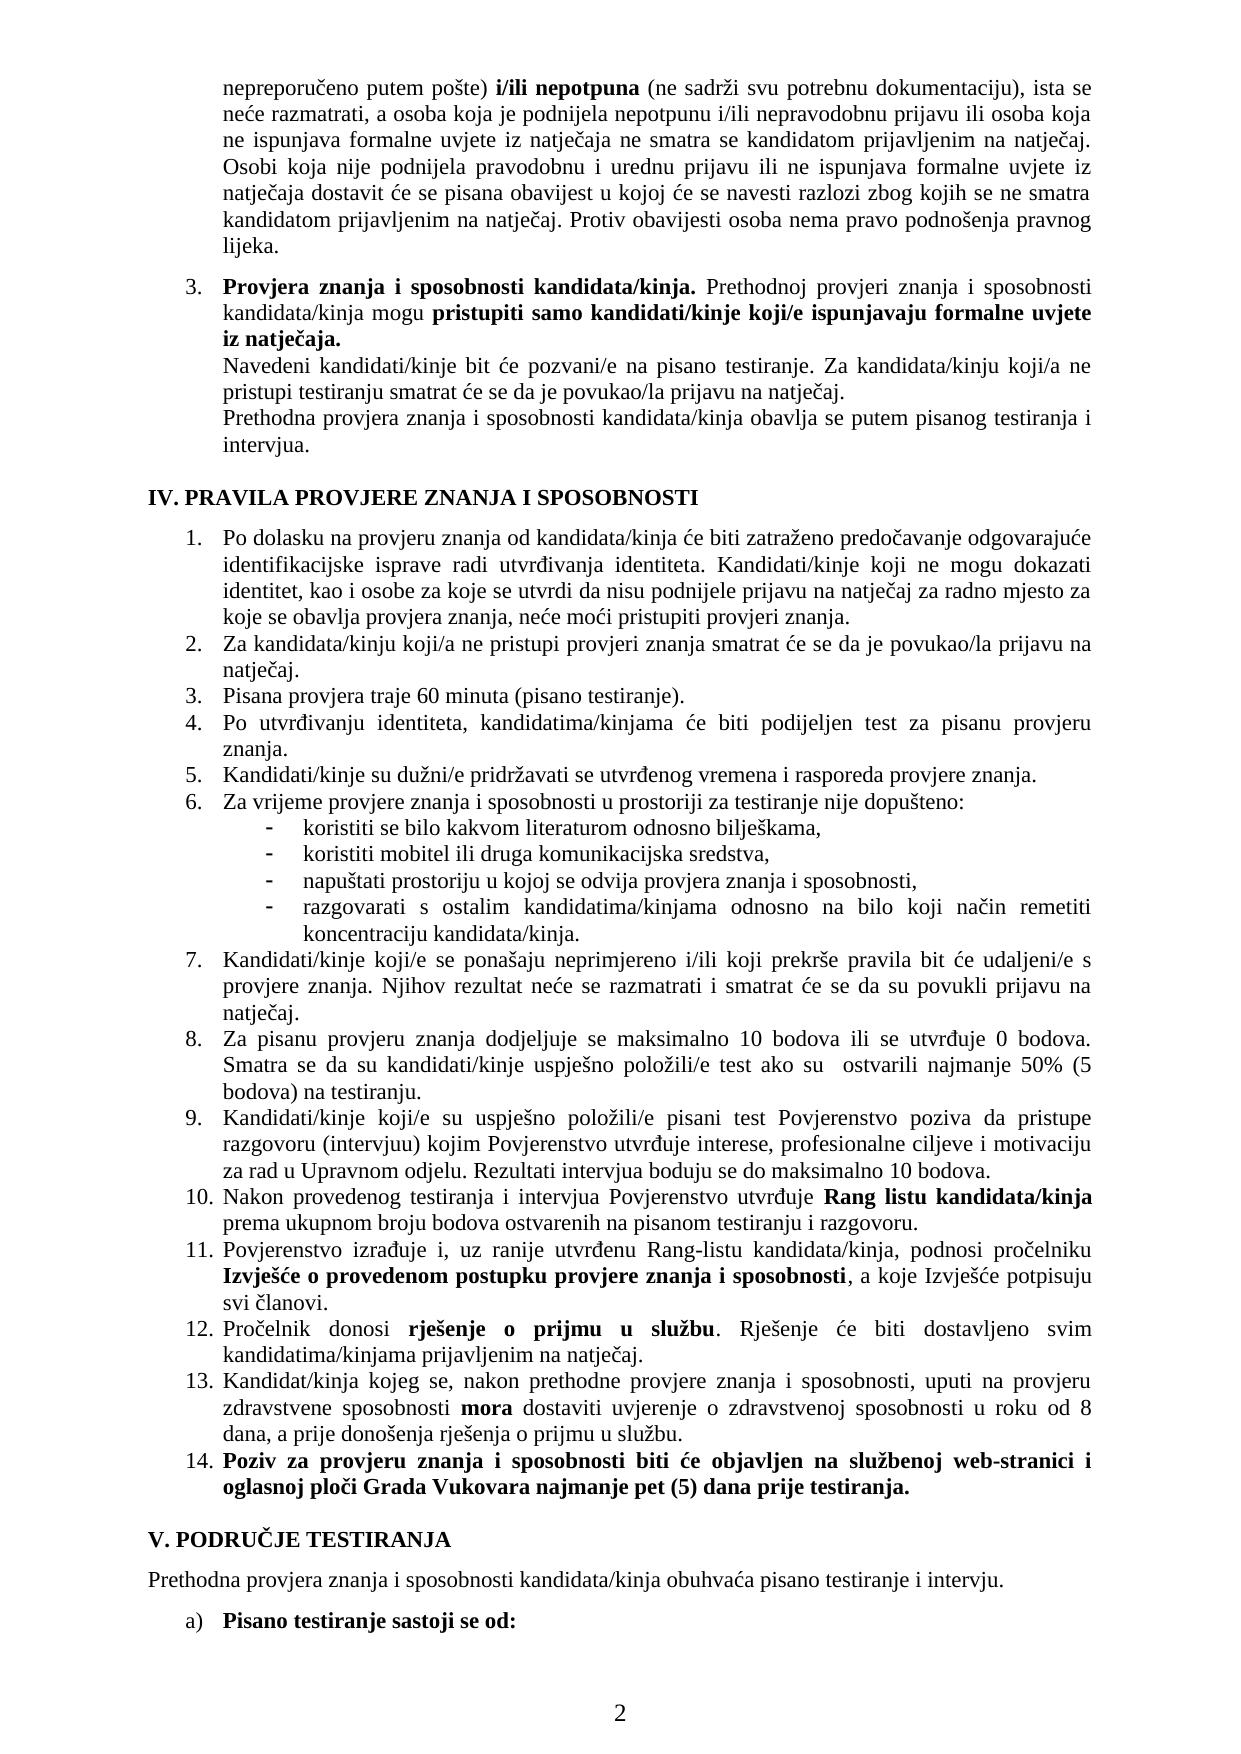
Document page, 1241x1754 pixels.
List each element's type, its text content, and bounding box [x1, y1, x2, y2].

list napuštati prostoriju u kojoj se odvija provjera znanja i sposobnosti, [265, 867, 1093, 893]
list Kandidat/kinja kojeg se, nakon prethodne provjere znanja i sposobnosti, uputi na provjeru zdravstvene sposobnosti mora dostaviti uvjerenje o zdravstvenoj sposobnosti u roku od 8 dana, a prije donošenja rješenja o prijmu u službu. [185, 1368, 1093, 1447]
list Kandidati/kinje koji/e se ponašaju neprimjereno i/ili koji prekrše pravila bit će udaljeni/e s provjere znanja. Njihov rezultat neće se razmatrati i smatrat će se da su povukli prijavu na natječaj. [185, 946, 1093, 1025]
list Pisano testiranje sastoji se od: [185, 1607, 1093, 1633]
text V. PODRUČJE TESTIRANJA [148, 1526, 1093, 1552]
text Prethodna provjera znanja i sposobnosti kandidata/kinja obuhvaća pisano testiranje i intervju. [148, 1566, 1093, 1593]
list Pisana provjera traje 60 minuta (pisano testiranje). [185, 682, 1093, 709]
list Kandidati/kinje su dužni/e pridržavati se utvrđenog vremena i rasporeda provjere znanja. [185, 761, 1093, 788]
list Za kandidata/kinju koji/a ne pristupi provjeri znanja smatrat će se da je povukao/la prijavu na natječaj. [185, 630, 1093, 682]
list Povjerenstvo izrađuje i, uz ranije utvrđenu Rang-listu kandidata/kinja, podnosi pročelniku Izvješće o provedenom postupku provjere znanja i sposobnosti, a koje Izvješće potpisuju svi članovi. [185, 1236, 1093, 1315]
list Po utvrđivanju identiteta, kandidatima/kinjama će biti podijeljen test za pisanu provjeru znanja. [185, 709, 1093, 761]
list Za vrijeme provjere znanja i sposobnosti u prostoriji za testiranje nije dopušteno: [185, 788, 1093, 814]
list Kandidati/kinje koji/e su uspješno položili/e pisani test Povjerenstvo poziva da pristupe razgovoru (intervjuu) kojim Povjerenstvo utvrđuje interese, profesionalne ciljeve i motivaciju za rad u Upravnom odjelu. Rezultati intervjua boduju se do maksimalno 10 bodova. [185, 1104, 1093, 1183]
text Prethodna provjera znanja i sposobnosti kandidata/kinja obavlja se putem pisanog testiranja i intervjua. [223, 404, 1093, 457]
list Pročelnik donosi rješenje o prijmu u službu. Rješenje će biti dostavljeno svim kandidatima/kinjama prijavljenim na natječaj. [185, 1315, 1093, 1368]
list Po dolasku na provjeru znanja od kandidata/kinja će biti zatraženo predočavanje odgovarajuće identifikacijske isprave radi utvrđivanja identiteta. Kandidati/kinje koji ne mogu dokazati identitet, kao i osobe za koje se utvrdi da nisu podnijele prijavu na natječaj za radno mjesto za koje se obavlja provjera znanja, neće moći pristupiti provjeri znanja. [185, 524, 1093, 630]
list koristiti mobitel ili druga komunikacijska sredstva, [265, 841, 1093, 867]
list koristiti se bilo kakvom literaturom odnosno bilješkama, [265, 814, 1093, 841]
text IV. PRAVILA PROVJERE ZNANJA I SPOSOBNOSTI [148, 483, 1093, 510]
list Poziv za provjeru znanja i sposobnosti biti će objavljen na službenoj web-stranici i oglasnoj ploči Grada Vukovara najmanje pet (5) dana prije testiranja. [185, 1447, 1093, 1499]
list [185, 74, 1093, 258]
list razgovarati s ostalim kandidatima/kinjama odnosno na bilo koji način remetiti koncentraciju kandidata/kinja. [265, 893, 1093, 946]
list Nakon provedenog testiranja i intervjua Povjerenstvo utvrđuje Rang listu kandidata/kinja prema ukupnom broju bodova ostvarenih na pisanom testiranju i razgovoru. [185, 1183, 1093, 1236]
text Navedeni kandidati/kinje bit će pozvani/e na pisano testiranje. Za kandidata/kinju koji/a ne pristupi testiranju smatrat će se da je povukao/la prijavu na natječaj. [223, 352, 1093, 404]
list Za pisanu provjeru znanja dodjeljuje se maksimalno 10 bodova ili se utvrđuje 0 bodova. Smatra se da su kandidati/kinje uspješno položili/e test ako su ostvarili najmanje 50% (5 bodova) na testiranju. [185, 1025, 1093, 1104]
list Provjera znanja i sposobnosti kandidata/kinja. Prethodnoj provjeri znanja i sposobnosti kandidata/kinja mogu pristupiti samo kandidati/kinje koji/e ispunjavaju formalne uvjete iz natječaja. [185, 273, 1093, 352]
